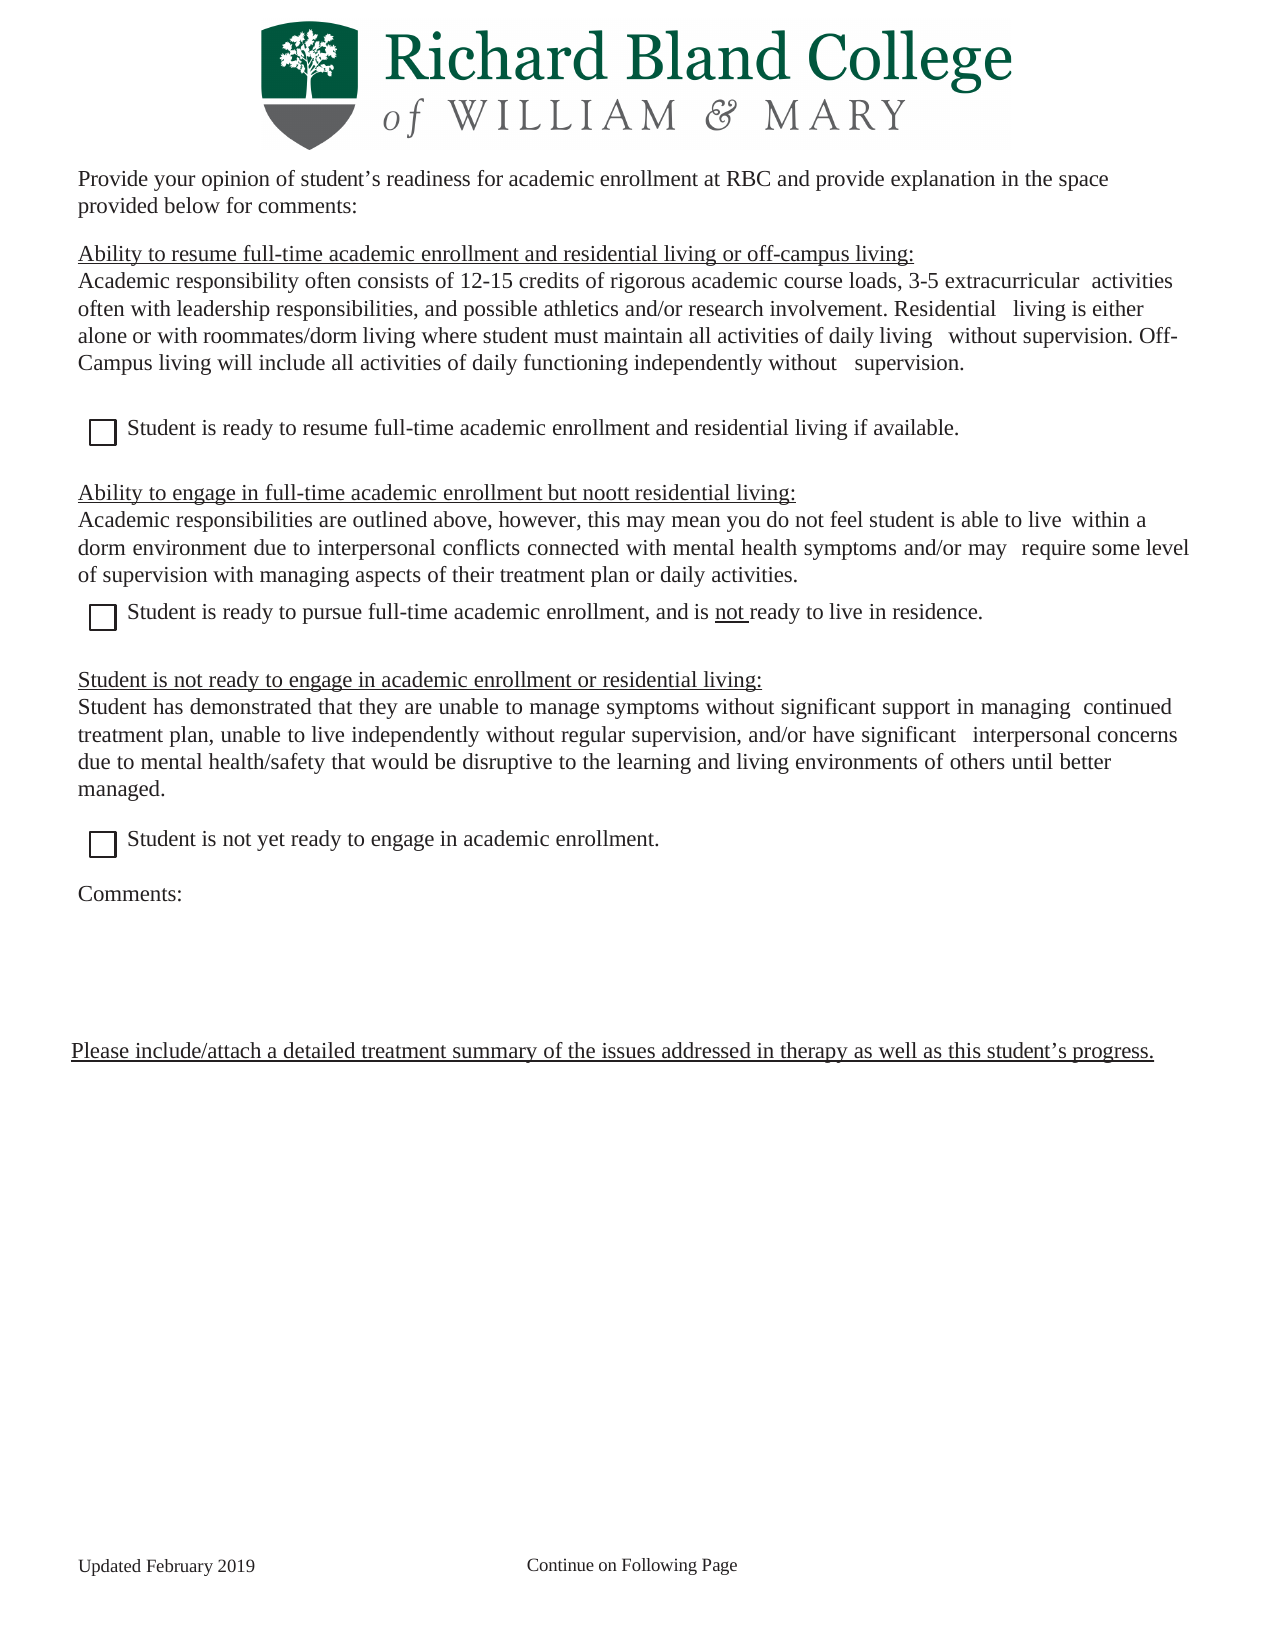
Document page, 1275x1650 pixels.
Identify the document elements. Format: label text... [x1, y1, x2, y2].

text Academic responsibilities are outlined above, however, this may mean you do not feel student is able to live within a dorm environment due to interpersonal conflicts connected with mental health symptoms and/or may require some level of supervision with managing aspects of their treatment plan or daily activities. [78, 506, 1196, 587]
text Student has demonstrated that they are unable to manage symptoms without significant support in managing continued treatment plan, unable to live independently without regular supervision, and/or have significant interpersonal concerns due to mental health/safety that would be disruptive to the learning and living environments of others until better managed. [78, 693, 1185, 802]
text Student is ready to pursue full-time academic enrollment, and is not ready to live in residence. [127, 598, 1212, 625]
picture [261, 18, 1012, 150]
text Ability to resume full-time academic enrollment and residential living or off-campus living: [78, 239, 1212, 266]
text Student is not yet ready to engage in academic enrollment. [127, 825, 1212, 852]
text Ability to engage in full-time academic enrollment but noott residential living: [78, 479, 1212, 505]
text Comments: [78, 880, 1212, 907]
text Academic responsibility often consists of 12-15 credits of rigorous academic course loads, 3-5 extracurricular activities often with leadership responsibilities, and possible athletics and/or research involvement. Residential living is either alone or with roommates/dorm living where student must maintain all activities of daily living without supervision. Off-Campus living will include all activities of daily functioning independently without supervision. [78, 267, 1185, 376]
text Student is ready to resume full-time academic enrollment and residential living if available. [127, 414, 1212, 440]
text Provide your opinion of student’s readiness for academic enrollment at RBC and provide explanation in the space provided below for comments: [78, 165, 1185, 218]
text Student is not ready to engage in academic enrollment or residential living: [78, 666, 1212, 692]
text Please include/attach a detailed treatment summary of the issues addressed in therapy as well as this student’s progress. [71, 1037, 1197, 1064]
